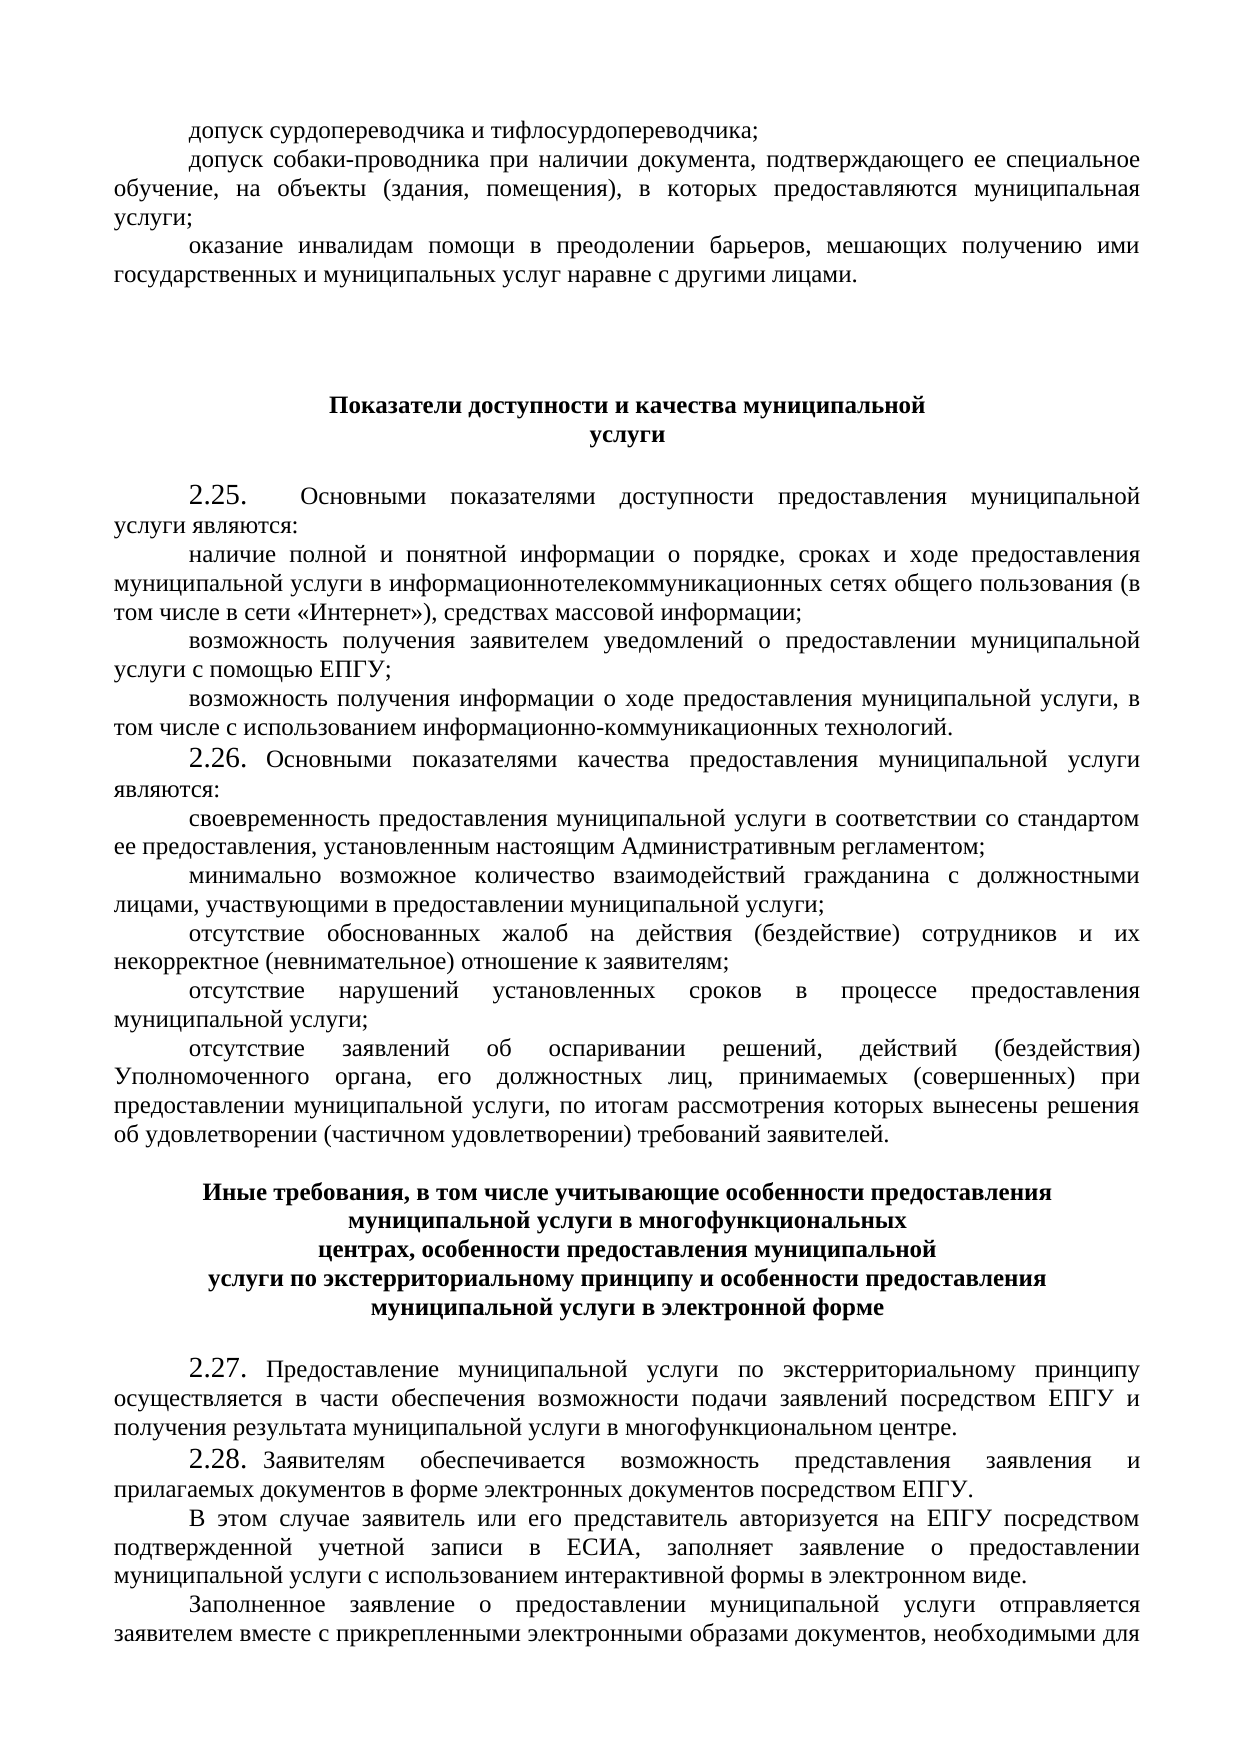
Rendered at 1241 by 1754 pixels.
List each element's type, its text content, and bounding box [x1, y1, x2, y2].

list Основными показателями качества предоставления муниципальной услуги являются: [114, 740, 1141, 803]
text Показатели доступности и качества муниципальной услуги [114, 390, 1141, 448]
text допуск собаки-проводника при наличии документа, подтверждающего ее специальное обучение, на объекты (здания, помещения), в которых предоставляются муниципальная услуги; [114, 144, 1141, 231]
text наличие полной и понятной информации о порядке, сроках и ходе предоставления муниципальной услуги в информационнотелекоммуникационных сетях общего пользования (в том числе в сети «Интернет»), средствах массовой информации; [114, 539, 1141, 625]
text возможность получения информации о ходе предоставления муниципальной услуги, в том числе с использованием информационно-коммуникационных технологий. [114, 683, 1141, 740]
text Иные требования, в том числе учитывающие особенности предоставления муниципальной услуги в многофункциональных центрах, особенности предоставления муниципальной услуги по экстерриториальному принципу и особенности предоставления муниципальной услуги в электронной форме [114, 1177, 1141, 1321]
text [114, 1589, 1141, 1647]
text своевременность предоставления муниципальной услуги в соответствии со стандартом ее предоставления, установленным настоящим Административным регламентом; [114, 803, 1141, 860]
text В этом случае заявитель или его представитель авторизуется на ЕПГУ посредством подтвержденной учетной записи в ЕСИА, заполняет заявление о предоставлении муниципальной услуги с использованием интерактивной формы в электронном виде. [114, 1503, 1141, 1589]
text возможность получения заявителем уведомлений о предоставлении муниципальной услуги с помощью ЕПГУ; [114, 625, 1141, 683]
text минимально возможное количество взаимодействий гражданина с должностными лицами, участвующими в предоставлении муниципальной услуги; [114, 860, 1141, 918]
text допуск сурдопереводчика и тифлосурдопереводчика; [114, 116, 1141, 144]
list Заявителям обеспечивается возможность представления заявления и прилагаемых документов в форме электронных документов посредством ЕПГУ. [114, 1441, 1141, 1503]
text отсутствие обоснованных жалоб на действия (бездействие) сотрудников и их некорректное (невнимательное) отношение к заявителям; [114, 918, 1141, 975]
text оказание инвалидам помощи в преодолении барьеров, мешающих получению ими государственных и муниципальных услуг наравне с другими лицами. [114, 231, 1141, 288]
list Основными показателями доступности предоставления муниципальной услуги являются: [114, 477, 1141, 539]
text отсутствие заявлений об оспаривании решений, действий (бездействия) Уполномоченного органа, его должностных лиц, принимаемых (совершенных) при предоставлении муниципальной услуги, по итогам рассмотрения которых вынесены решения об удовлетворении (частичном удовлетворении) требований заявителей. [114, 1033, 1141, 1148]
text отсутствие нарушений установленных сроков в процессе предоставления муниципальной услуги; [114, 975, 1141, 1033]
list Предоставление муниципальной услуги по экстерриториальному принципу осуществляется в части обеспечения возможности подачи заявлений посредством ЕПГУ и получения результата муниципальной услуги в многофункциональном центре. [114, 1350, 1141, 1441]
